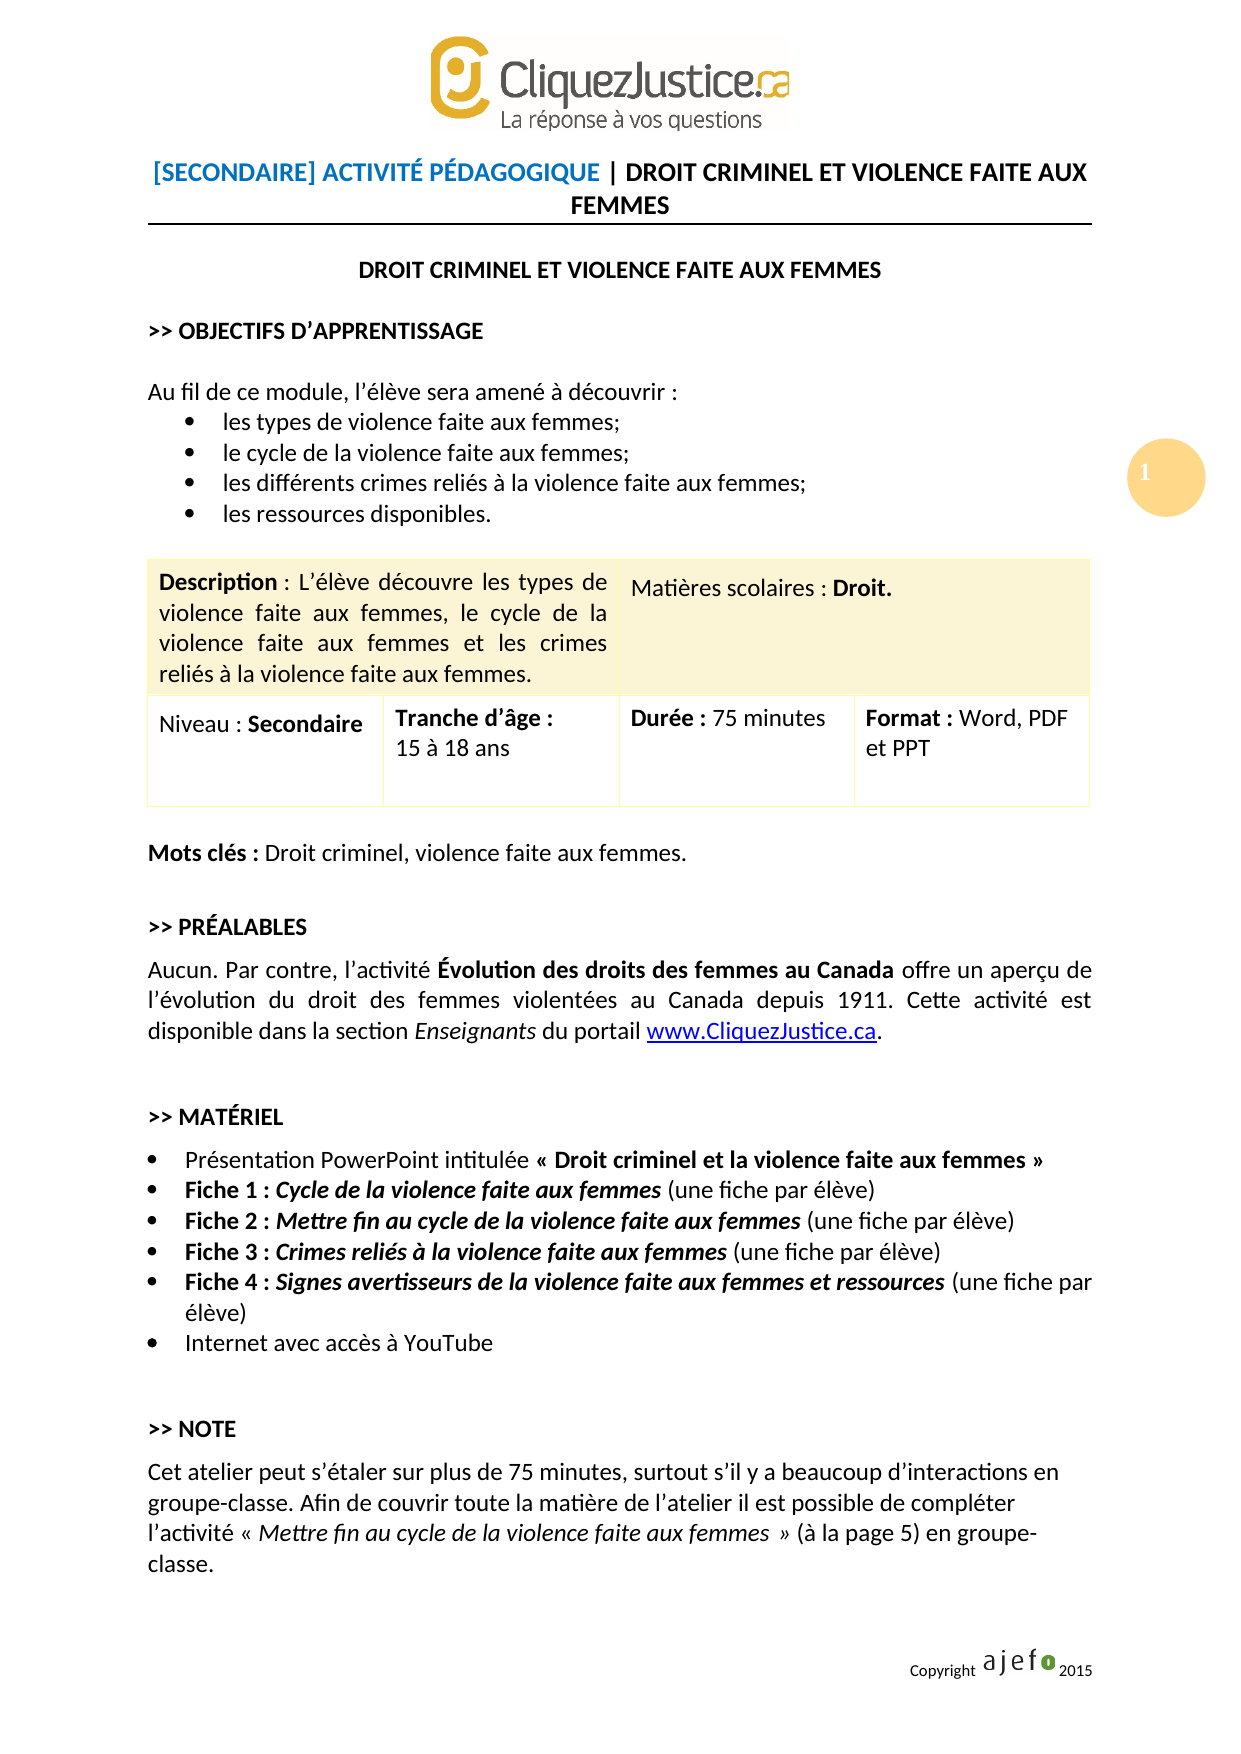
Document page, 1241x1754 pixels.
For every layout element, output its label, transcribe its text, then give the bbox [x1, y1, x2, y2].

list Fiche 3 : Crimes reliés à la violence faite aux femmes (une fiche par élève) [148, 1236, 1092, 1266]
text >> PRÉALABLES [148, 911, 1092, 942]
text Mots clés : Droit criminel, violence faite aux femmes. [148, 837, 1092, 868]
table_header Matières scolaires : Droit. [620, 560, 1089, 694]
text DROIT CRIMINEL ET VIOLENCE FAITE AUX FEMMES [148, 254, 1092, 284]
list les types de violence faite aux femmes; [185, 406, 1092, 437]
table_cell Durée : 75 minutes [620, 696, 854, 806]
table_header Description : L’élève découvre les types de violence faite aux femmes, le cycle de la violence faite aux femmes et les crimes reliés à la violence faite aux femmes. [148, 560, 619, 694]
text Aucun. Par contre, l’activité Évolution des droits des femmes au Canada offre un aperçu de l’évolution du droit des femmes violentées au Canada depuis 1911. Cette activité est disponible dans la section Enseignants du portail www.CliquezJustice.ca. [148, 954, 1092, 1046]
list les différents crimes reliés à la violence faite aux femmes; [185, 467, 1092, 498]
list Présentation PowerPoint intitulée « Droit criminel et la violence faite aux femmes » [148, 1144, 1092, 1175]
text >> MATÉRIEL [148, 1101, 1092, 1132]
picture [983, 1648, 1055, 1676]
picture [429, 36, 789, 130]
table_cell Tranche d’âge : 15 à 18 ans [384, 696, 619, 806]
list le cycle de la violence faite aux femmes; [185, 437, 1092, 467]
list Fiche 1 : Cycle de la violence faite aux femmes (une fiche par élève) [148, 1175, 1092, 1205]
table_cell Format : Word, PDF et PPT [855, 696, 1089, 806]
list Internet avec accès à YouTube [148, 1327, 1092, 1358]
text Au fil de ce module, l’élève sera amené à découvrir : [148, 376, 1092, 406]
text Cet atelier peut s’étaler sur plus de 75 minutes, surtout s’il y a beaucoup d’interactions en groupe-classe. Afin de couvrir toute la matière de l’atelier il est possible de compléter l’activité « Mettre fin au cycle de la violence faite aux femmes » (à la page 5) en groupe-classe. [148, 1456, 1092, 1578]
table_cell Niveau : Secondaire [148, 696, 383, 806]
text >> NOTE [148, 1413, 1092, 1444]
text >> OBJECTIFS D’APPRENTISSAGE [148, 315, 1092, 345]
list les ressources disponibles. [185, 498, 1092, 528]
list Fiche 2 : Mettre fin au cycle de la violence faite aux femmes (une fiche par élève) [148, 1205, 1092, 1236]
list Fiche 4 : Signes avertisseurs de la violence faite aux femmes et ressources (une fiche par élève) [148, 1266, 1092, 1327]
